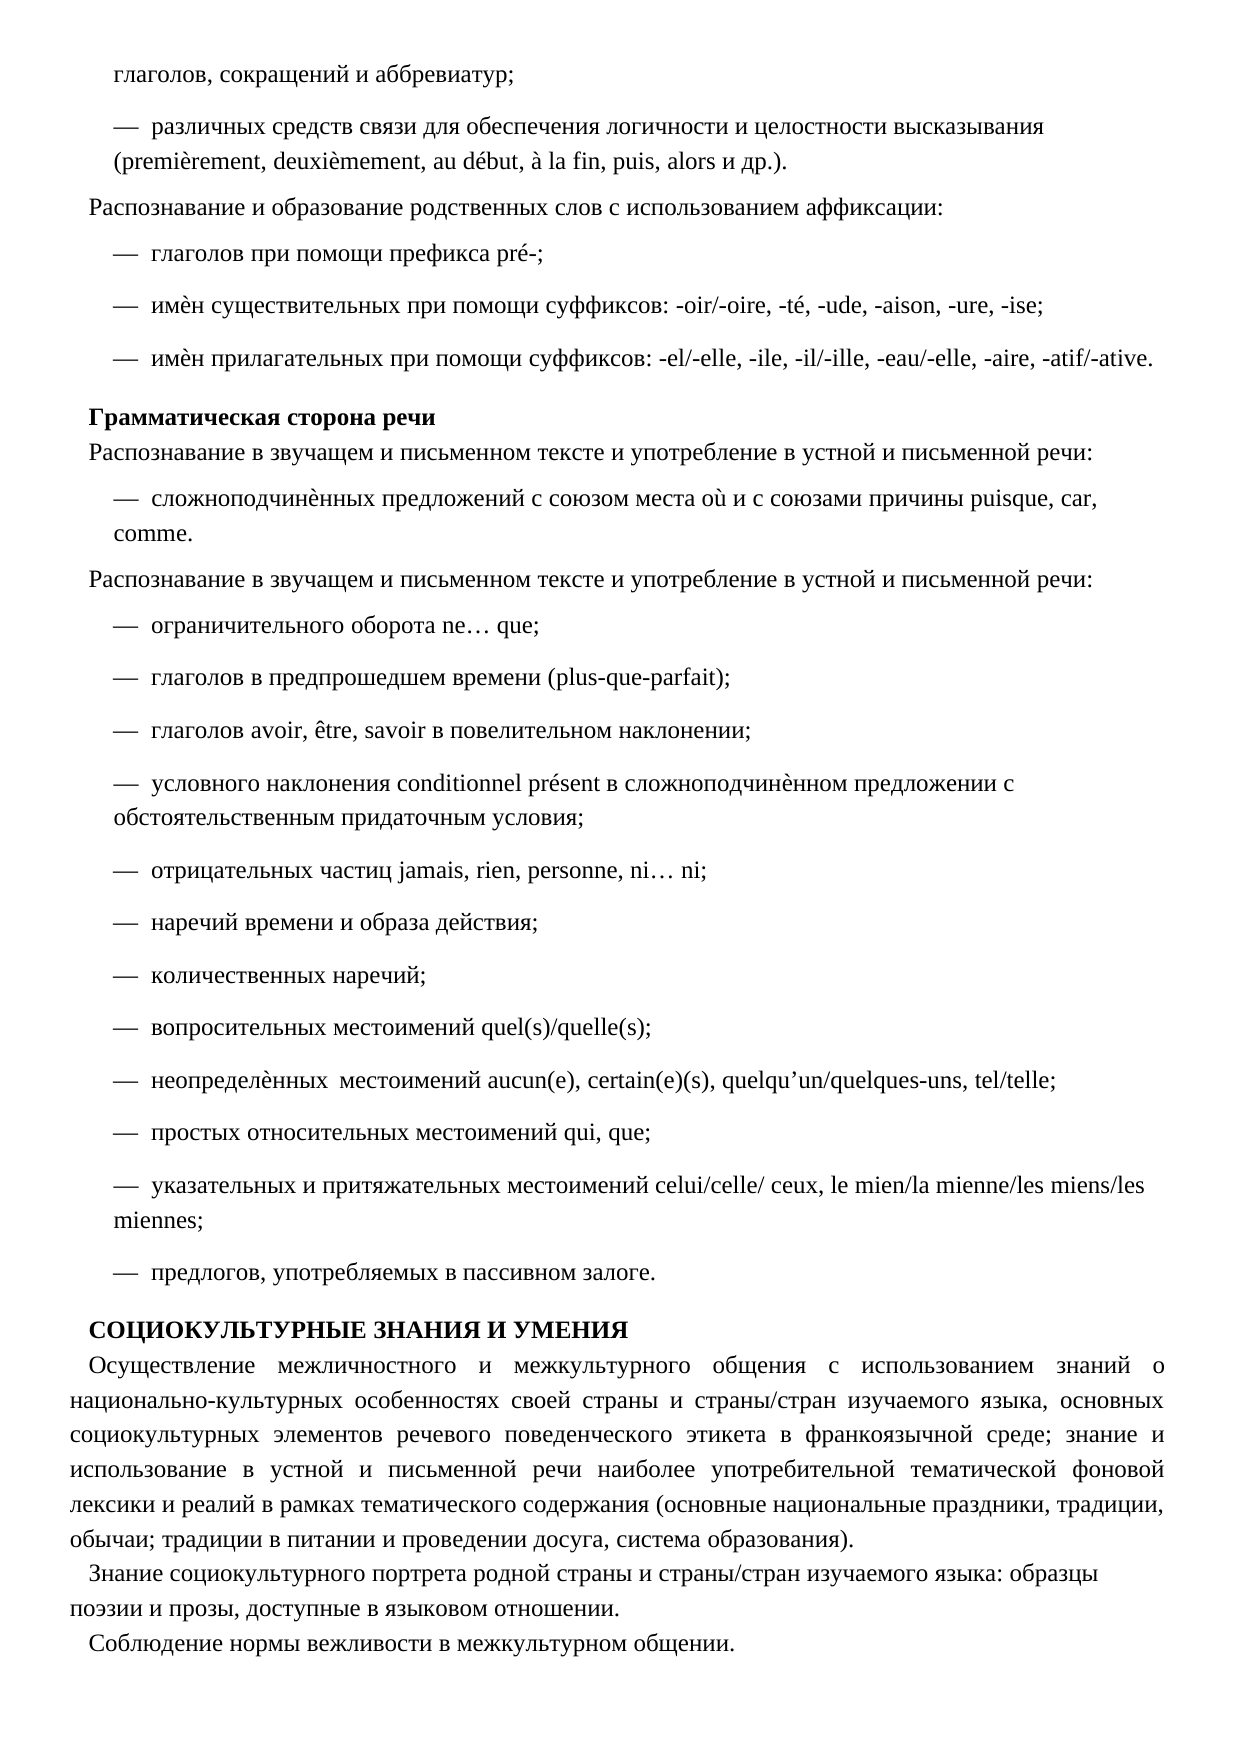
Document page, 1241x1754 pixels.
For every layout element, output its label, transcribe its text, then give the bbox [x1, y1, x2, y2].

list сложноподчинѐнных предложений с союзом места où и с союзами причины puisque, car, comme. [113, 483, 1097, 547]
list глаголов в предпрошедшем времени (plus-que-parfait); [113, 662, 1196, 691]
list различных средств связи для обеспечения логичности и целостности высказывания (premièrement, deuxièmement, au début, à la fin, puis, alors и др.). [113, 111, 1046, 175]
text глаголов, сокращений и аббревиатур; [113, 59, 1196, 88]
list указательных и притяжательных местоимений celui/celle/ ceux, le mien/la mienne/les miens/les miennes; [113, 1170, 1147, 1233]
list условного наклонения conditionnel présent в сложноподчинѐнном предложении с обстоятельственным придаточным условия; [113, 768, 1016, 831]
list количественных наречий; [113, 960, 1196, 989]
list имѐн прилагательных при помощи суффиксов: -el/-elle, -ile, -il/-ille, -eau/-elle, -aire, -atif/-ative. [113, 343, 1196, 372]
list предлогов, употребляемых в пассивном залоге. [113, 1257, 1196, 1286]
subtitle СОЦИОКУЛЬТУРНЫЕ ЗНАНИЯ И УМЕНИЯ [88, 1316, 1196, 1344]
list простых относительных местоимений qui, quе; [113, 1117, 1196, 1146]
list глаголов avoir, être, savoir в повелительном наклонении; [113, 715, 1196, 744]
list наречий времени и образа действия; [113, 907, 1196, 936]
text Соблюдение нормы вежливости в межкультурном общении. [88, 1628, 1196, 1656]
list отрицательных частиц jamais, rien, personne, ni… ni; [113, 855, 1196, 884]
list вопросительных местоимений quel(s)/quelle(s); [113, 1012, 1196, 1041]
list ограничительного оборота ne… que; [113, 610, 1196, 639]
list глаголов при помощи префикса pré-; [113, 238, 1196, 267]
subtitle Грамматическая сторона речи [88, 402, 1196, 431]
text Распознавание в звучащем и письменном тексте и употребление в устной и письменной речи: [88, 564, 1196, 592]
text Распознавание и образование родственных слов с использованием аффиксации: [88, 192, 1196, 221]
text Знание социокультурного портрета родной страны и страны/стран изучаемого языка: образцы поэзии и прозы, доступные в языковом отношении. [69, 1558, 1099, 1622]
list неопределѐнных местоимений aucun(e), certain(e)(s), quelqu’un/quelques-uns, tel/telle; [113, 1065, 1196, 1094]
list имѐн существительных при помощи суффиксов: -oir/-oire, -té, -ude, -aison, -ure, -ise; [113, 291, 1196, 319]
text Осуществление межличностного и межкультурного общения с использованием знаний о национально-культурных особенностях своей страны и страны/стран изучаемого языка, основных социокультурных элементов речевого поведенческого этикета в франкоязычной среде; знание и использование в устной и письменной речи наиболее употребительной тематической фоновой лексики и реалий в рамках тематического содержания (основные национальные праздники, традиции, обычаи; традиции в питании и проведении досуга, система образования). [69, 1350, 1165, 1552]
text Распознавание в звучащем и письменном тексте и употребление в устной и письменной речи: [88, 437, 1196, 466]
